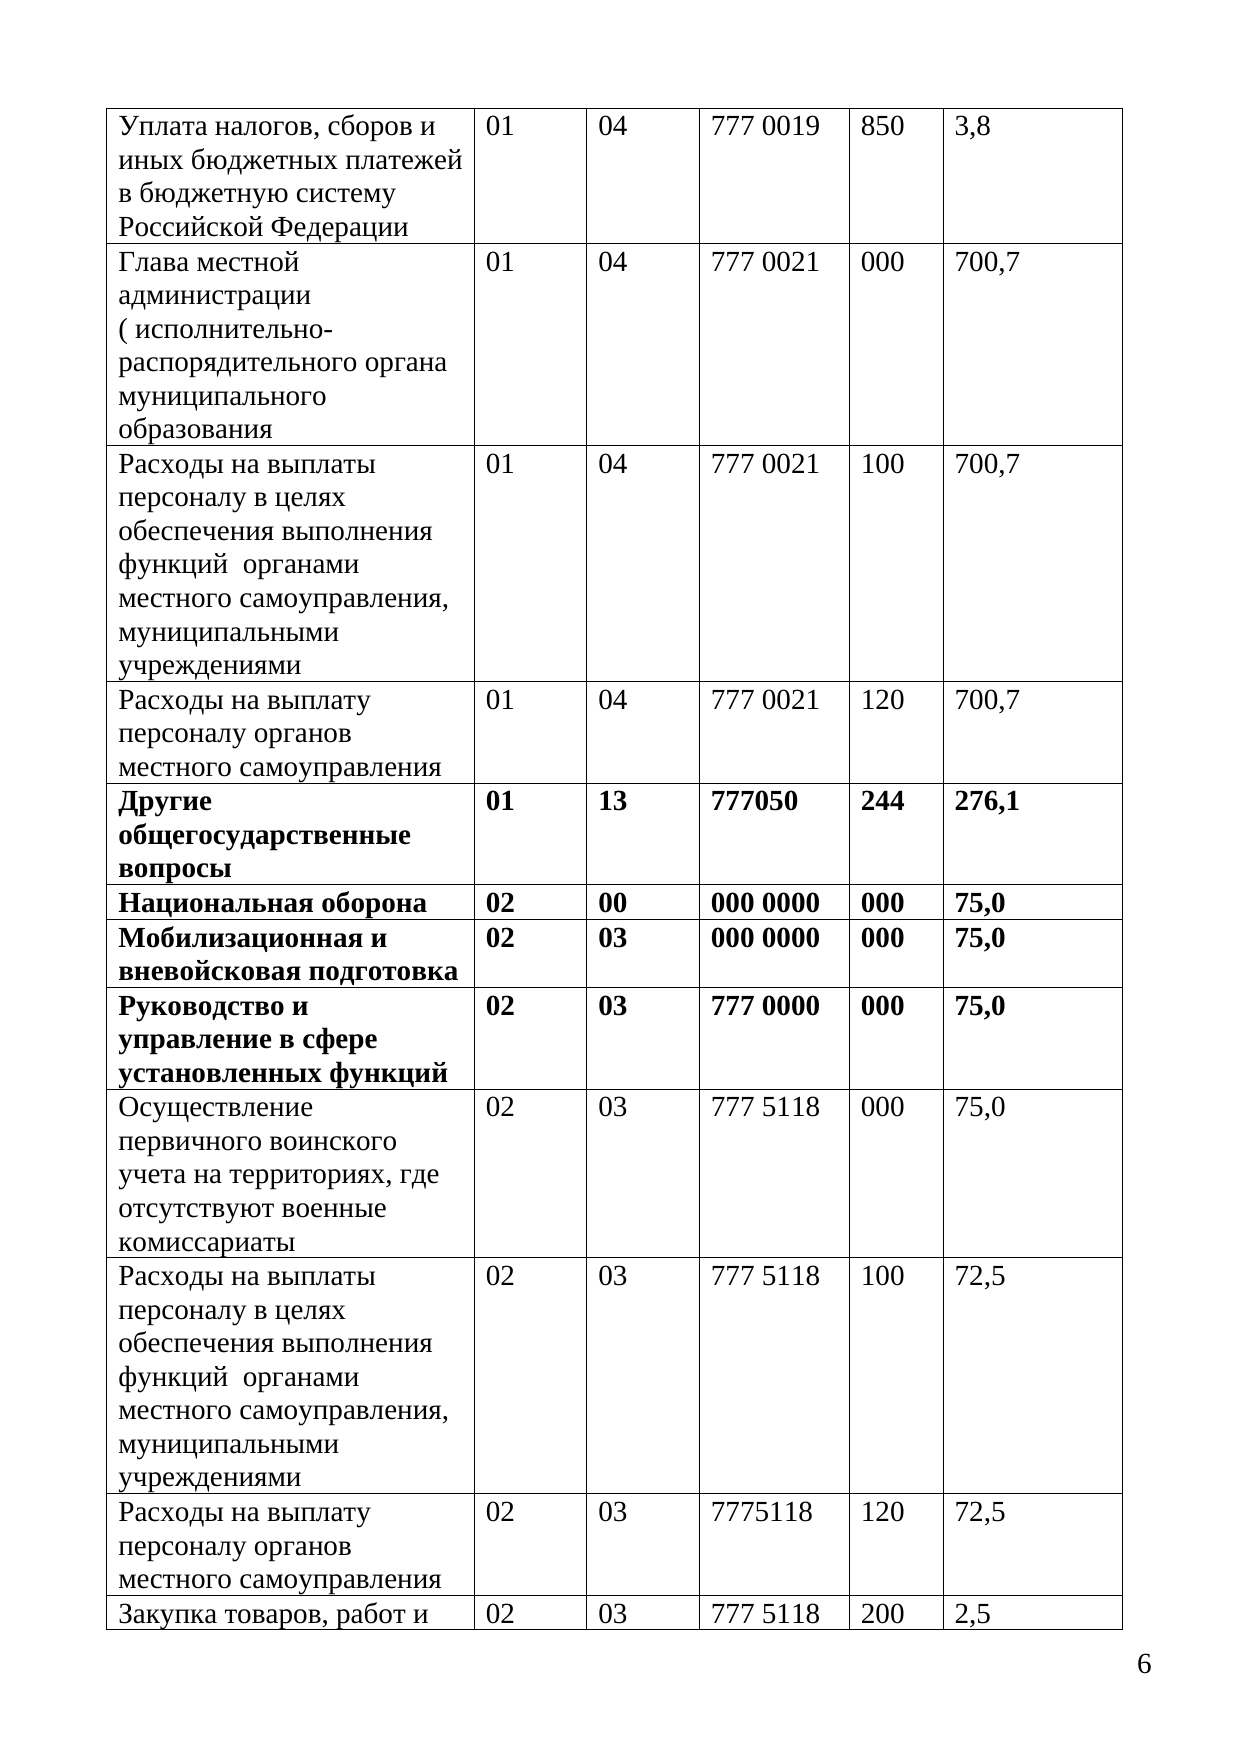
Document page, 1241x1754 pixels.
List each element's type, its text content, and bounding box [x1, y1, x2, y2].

table_cell 7775118 [700, 1494, 849, 1595]
table_cell 120 [850, 1494, 943, 1595]
table_cell 75,0 [944, 885, 1122, 919]
table_cell Мобилизационная и вневойсковая подготовка [107, 920, 474, 987]
table_cell Расходы на выплату персоналу органов местного самоуправления [107, 1494, 474, 1595]
table_cell 000 [850, 988, 943, 1088]
table_cell 02 [475, 885, 586, 919]
table_cell 777 5118 [700, 1090, 849, 1257]
table_cell 700,7 [944, 446, 1122, 681]
table_cell 04 [587, 446, 699, 681]
table_cell 00 [587, 885, 699, 919]
table_cell 2,5 [944, 1596, 1122, 1629]
table_cell Уплата налогов, сборов и иных бюджетных платежей в бюджетную систему Российской Федерации [107, 109, 474, 243]
table_cell Глава местной администрации ( исполнительно-распорядительного органа муниципального образования [107, 244, 474, 445]
table_cell 700,7 [944, 244, 1122, 445]
table_cell 03 [587, 1258, 699, 1493]
table_cell 850 [850, 109, 943, 243]
table_cell 100 [850, 446, 943, 681]
table_cell Расходы на выплаты персоналу в целях обеспечения выполнения функций органами местного самоуправления, муниципальными учреждениями [107, 1258, 474, 1493]
table_cell 02 [475, 988, 586, 1088]
table_cell 75,0 [944, 920, 1122, 987]
table_cell 01 [475, 109, 586, 243]
table_cell 01 [475, 446, 586, 681]
table_cell Расходы на выплаты персоналу в целях обеспечения выполнения функций органами местного самоуправления, муниципальными учреждениями [107, 446, 474, 681]
table_cell 02 [475, 920, 586, 987]
table_cell 72,5 [944, 1258, 1122, 1493]
table_cell 3,8 [944, 109, 1122, 243]
table_cell 000 [850, 1090, 943, 1257]
table_cell 04 [587, 682, 699, 782]
table_cell 01 [475, 682, 586, 782]
table_cell 04 [587, 244, 699, 445]
table_cell 03 [587, 1596, 699, 1629]
table_cell 13 [587, 784, 699, 884]
table_cell 03 [587, 988, 699, 1088]
table_cell 777 5118 [700, 1258, 849, 1493]
table_cell Расходы на выплату персоналу органов местного самоуправления [107, 682, 474, 782]
table_cell 000 [850, 920, 943, 987]
table_cell 000 [850, 885, 943, 919]
table_cell 01 [475, 784, 586, 884]
table_cell 01 [475, 244, 586, 445]
table_cell 02 [475, 1596, 586, 1629]
table_cell 02 [475, 1258, 586, 1493]
table_cell Осуществление первичного воинского учета на территориях, где отсутствуют военные комиссариаты [107, 1090, 474, 1257]
table_cell 72,5 [944, 1494, 1122, 1595]
table_cell 777050 [700, 784, 849, 884]
table_cell 777 0021 [700, 682, 849, 782]
table_cell 000 0000 [700, 920, 849, 987]
table_cell 244 [850, 784, 943, 884]
table_cell 02 [475, 1494, 586, 1595]
table_cell 04 [587, 109, 699, 243]
table_cell 276,1 [944, 784, 1122, 884]
table_cell 100 [850, 1258, 943, 1493]
table_cell 03 [587, 1494, 699, 1595]
table_cell Национальная оборона [107, 885, 474, 919]
table_cell 000 [850, 244, 943, 445]
table_cell Другие общегосударственные вопросы [107, 784, 474, 884]
table_cell 700,7 [944, 682, 1122, 782]
table_cell Руководство и управление в сфере установленных функций [107, 988, 474, 1088]
table_cell 777 0021 [700, 244, 849, 445]
table_cell 200 [850, 1596, 943, 1629]
table_cell 777 5118 [700, 1596, 849, 1629]
table_cell 777 0019 [700, 109, 849, 243]
table_cell 75,0 [944, 988, 1122, 1088]
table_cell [107, 1596, 474, 1629]
table_cell 000 0000 [700, 885, 849, 919]
table_cell 02 [475, 1090, 586, 1257]
table_cell 777 0021 [700, 446, 849, 681]
table_cell 75,0 [944, 1090, 1122, 1257]
table_cell 03 [587, 920, 699, 987]
table_cell 120 [850, 682, 943, 782]
table_cell 03 [587, 1090, 699, 1257]
table_cell 777 0000 [700, 988, 849, 1088]
